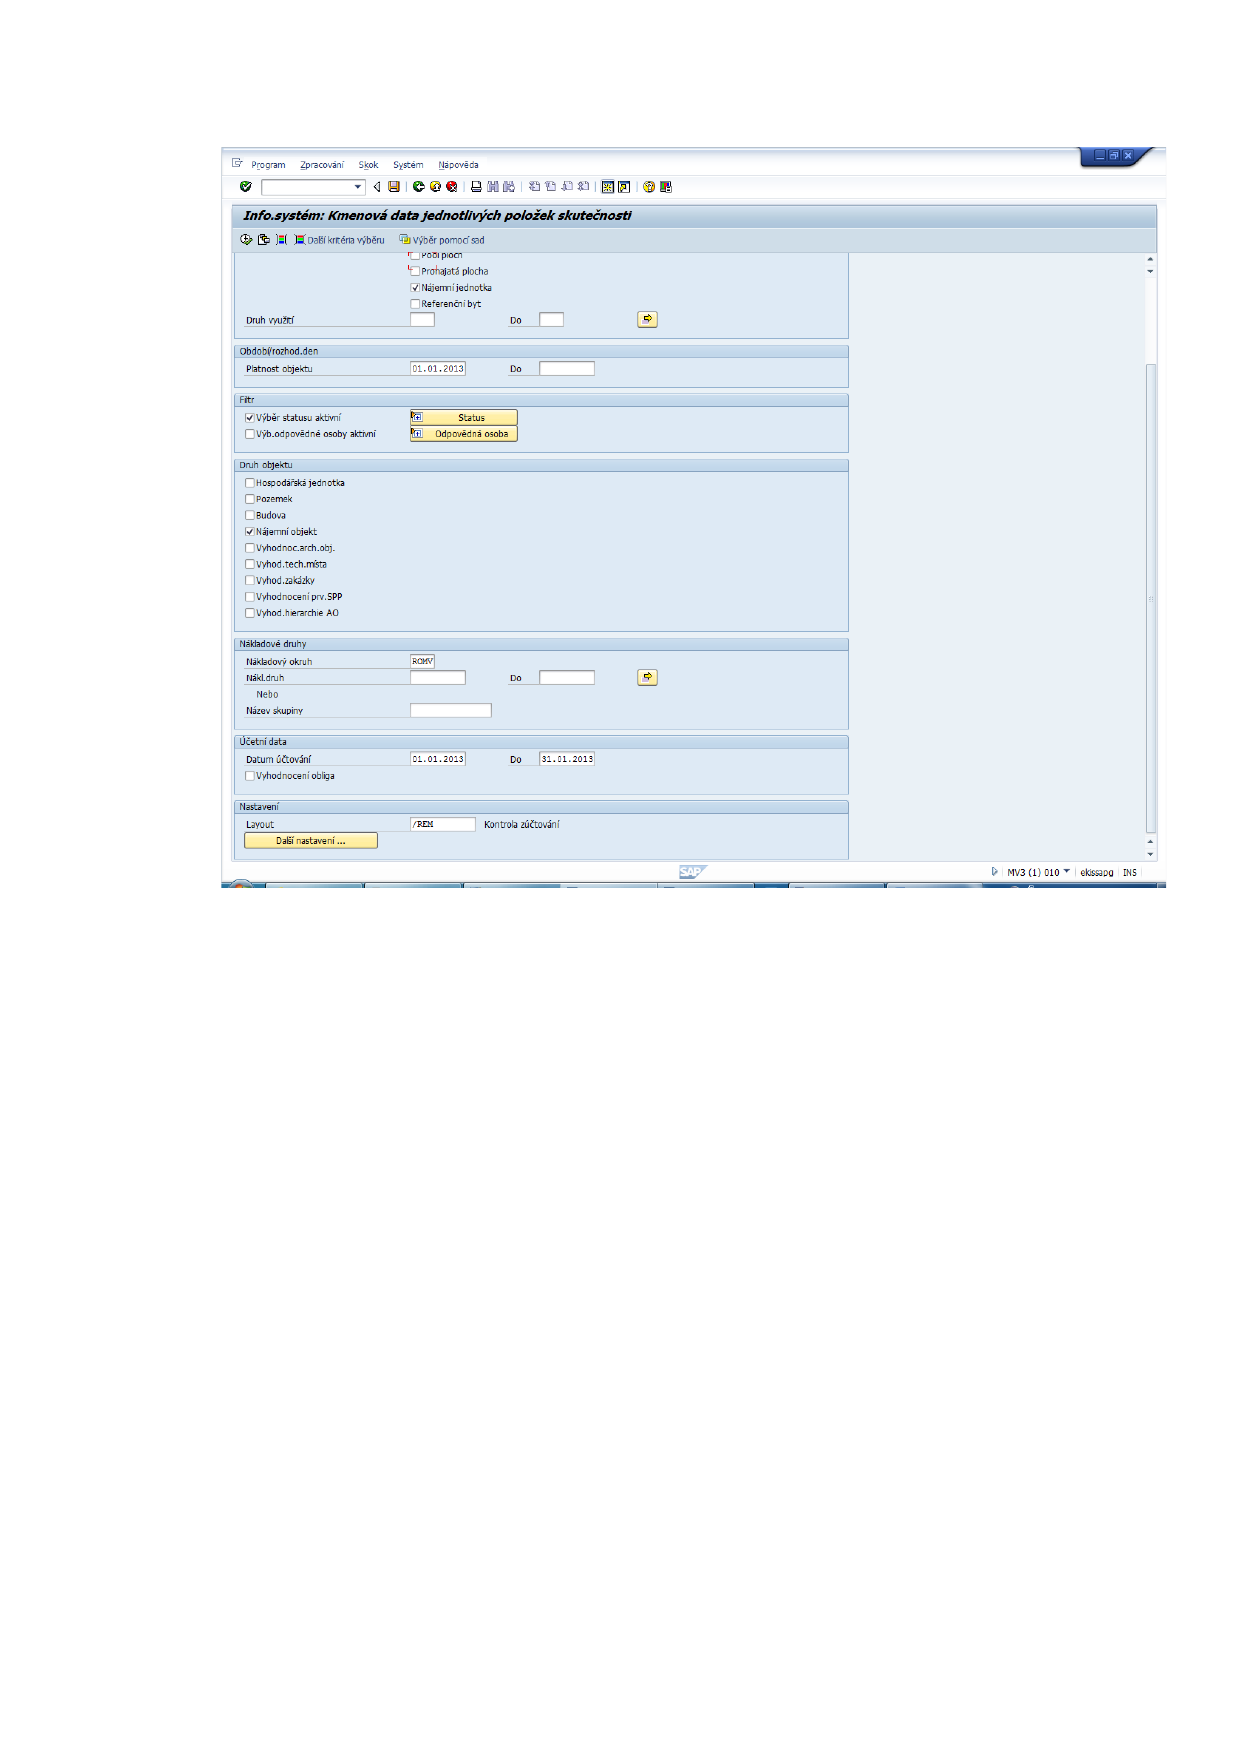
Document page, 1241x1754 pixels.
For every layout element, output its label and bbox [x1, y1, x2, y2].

picture [221, 147, 1167, 888]
